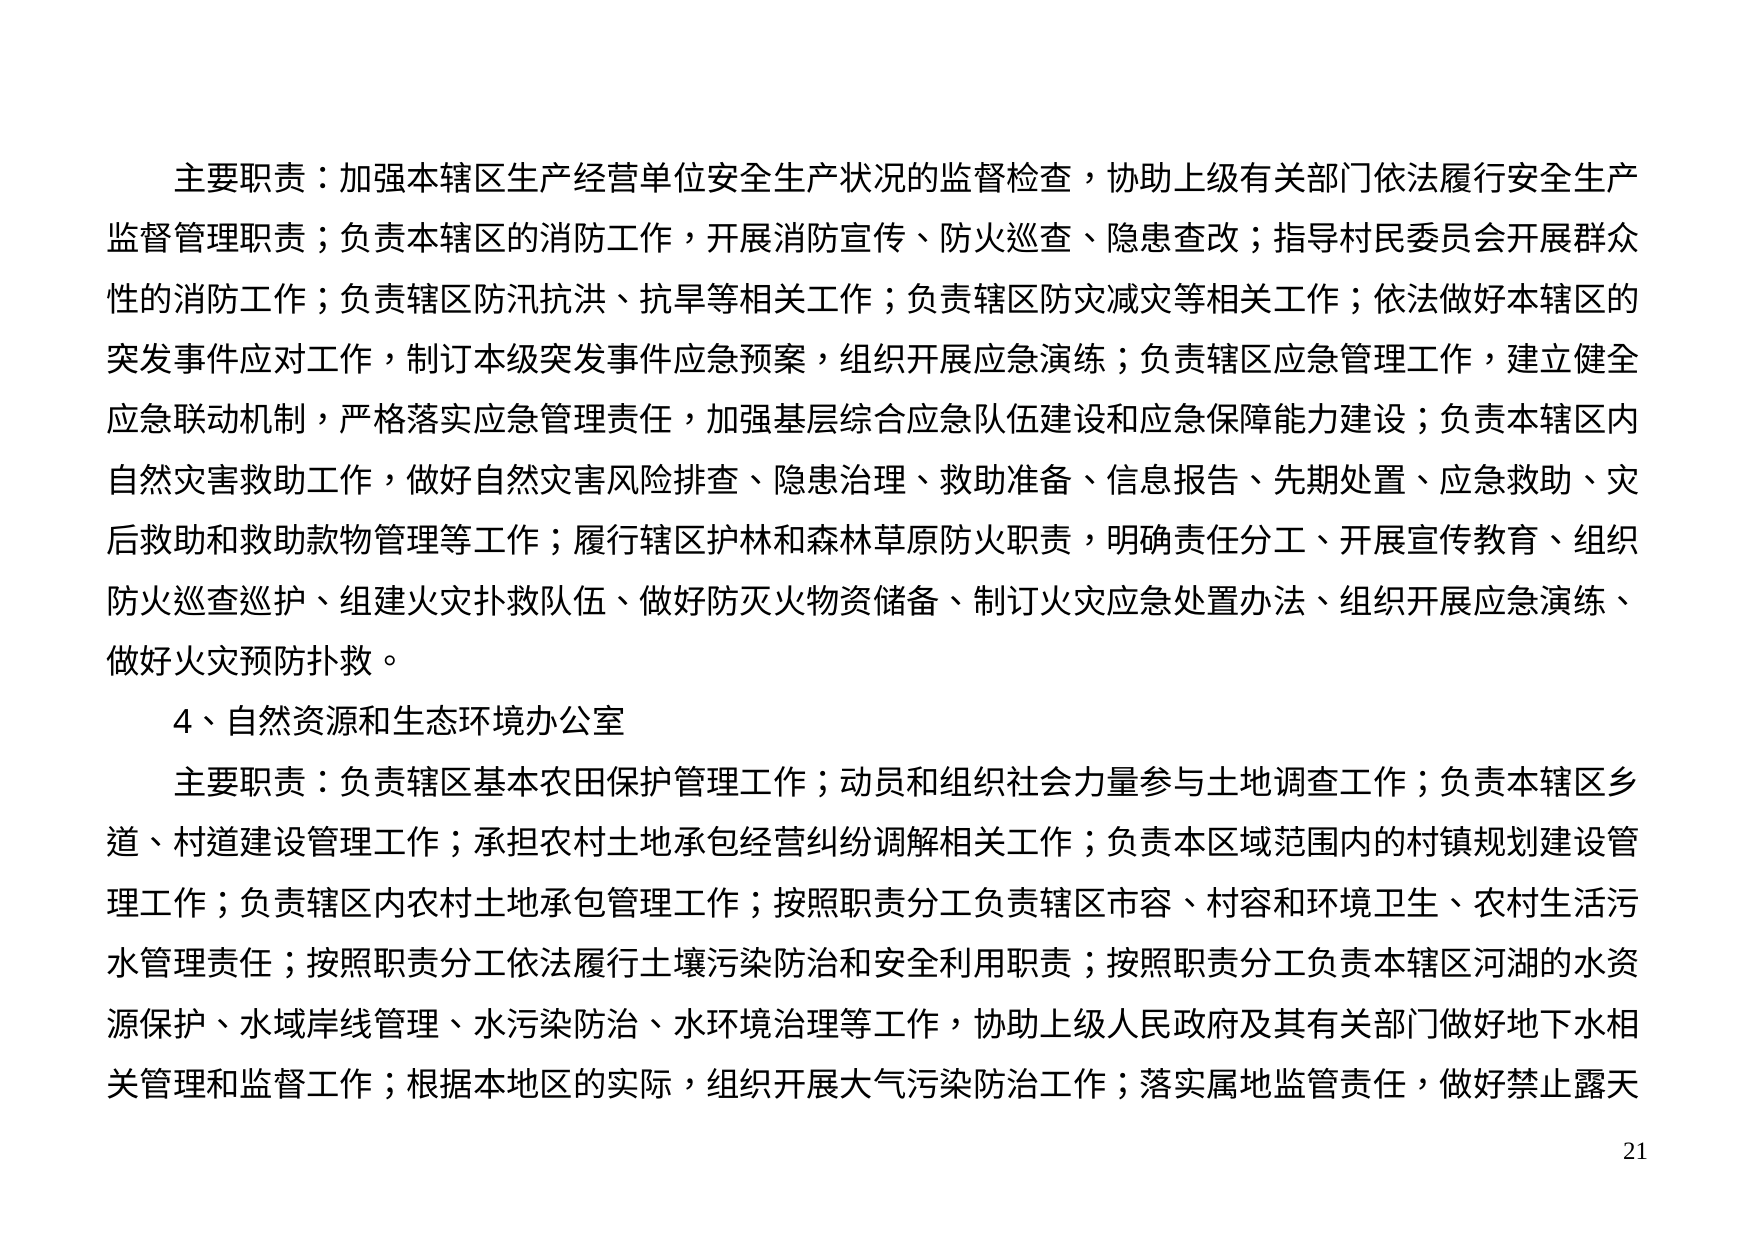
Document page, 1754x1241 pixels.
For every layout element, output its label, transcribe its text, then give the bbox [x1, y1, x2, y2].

text 主要职责：加强本辖区生产经营单位安全生产状况的监督检查，协助上级有关部门依法履行安全生产监督管理职责；负责本辖区的消防工作，开展消防宣传、防火巡查、隐患查改；指导村民委员会开展群众性的消防工作；负责辖区防汛抗洪、抗旱等相关工作；负责辖区防灾减灾等相关工作；依法做好本辖区的突发事件应对工作，制订本级突发事件应急预案，组织开展应急演练；负责辖区应急管理工作，建立健全应急联动机制，严格落实应急管理责任，加强基层综合应急队伍建设和应急保障能力建设；负责本辖区内自然灾害救助工作，做好自然灾害风险排查、隐患治理、救助准备、信息报告、先期处置、应急救助、灾后救助和救助款物管理等工作；履行辖区护林和森林草原防火职责，明确责任分工、开展宣传教育、组织防火巡查巡护、组建火灾扑救队伍、做好防灭火物资储备、制订火灾应急处置办法、组织开展应急演练、做好火灾预防扑救。 [106, 142, 1648, 686]
text 4、自然资源和生态环境办公室 [106, 686, 1648, 746]
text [106, 746, 1648, 1108]
